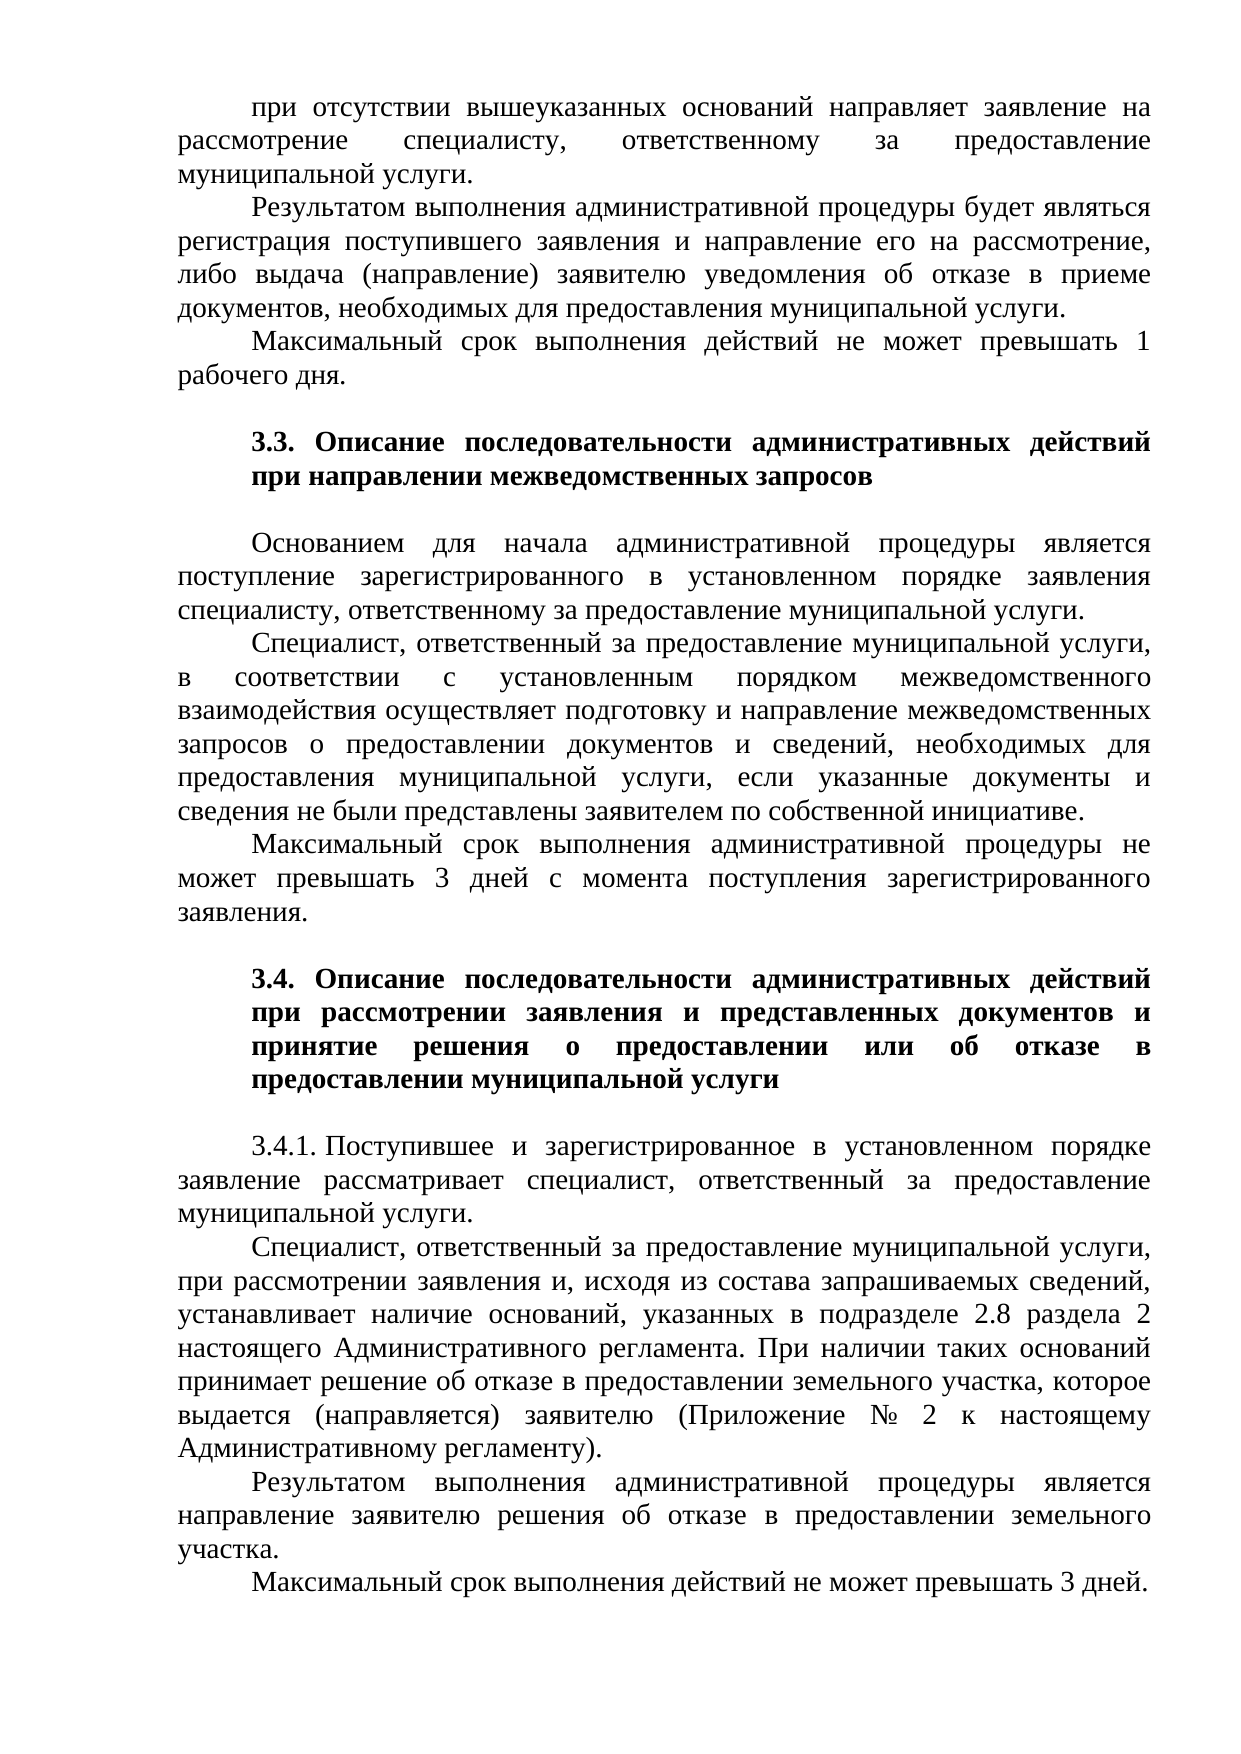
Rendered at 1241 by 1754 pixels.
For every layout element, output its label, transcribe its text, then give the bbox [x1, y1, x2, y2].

text Результатом выполнения административной процедуры будет являться регистрация поступившего заявления и направление его на рассмотрение, либо выдача (направление) заявителю уведомления об отказе в приеме документов, необходимых для предоставления муниципальной услуги. [177, 189, 1152, 323]
list Поступившее и зарегистрированное в установленном порядке заявление рассматривает специалист, ответственный за предоставление муниципальной услуги. [177, 1128, 1152, 1229]
text при отсутствии вышеуказанных оснований направляет заявление на рассмотрение специалисту, ответственному за предоставление муниципальной услуги. [177, 89, 1152, 189]
text Максимальный срок выполнения действий не может превышать 3 дней. [177, 1564, 1152, 1598]
text Специалист, ответственный за предоставление муниципальной услуги, в соответствии с установленным порядком межведомственного взаимодействия осуществляет подготовку и направление межведомственных запросов о предоставлении документов и сведений, необходимых для предоставления муниципальной услуги, если указанные документы и сведения не были представлены заявителем по собственной инициативе. [177, 625, 1152, 827]
text Максимальный срок выполнения действий не может превышать 1 рабочего дня. [177, 323, 1152, 391]
text Результатом выполнения административной процедуры является направление заявителю решения об отказе в предоставлении земельного участка. [177, 1464, 1152, 1564]
text Основанием для начала административной процедуры является поступление зарегистрированного в установленном порядке заявления специалисту, ответственному за предоставление муниципальной услуги. [177, 525, 1152, 625]
text 3.4. Описание последовательности административных действий при рассмотрении заявления и представленных документов и принятие решения о предоставлении или об отказе в предоставлении муниципальной услуги [251, 961, 1152, 1095]
text Максимальный срок выполнения административной процедуры не может превышать 3 дней с момента поступления зарегистрированного заявления. [177, 827, 1152, 927]
list Специалист, ответственный за предоставление муниципальной услуги, при рассмотрении заявления и, исходя из состава запрашиваемых сведений, устанавливает наличие оснований, указанных в подразделе 2.8 раздела 2 настоящего Административного регламента. При наличии таких оснований принимает решение об отказе в предоставлении земельного участка, которое выдается (направляется) заявителю (Приложение № 2 к настоящему Административному регламенту). [177, 1229, 1152, 1464]
text 3.3. Описание последовательности административных действий при направлении межведомственных запросов [251, 424, 1152, 491]
